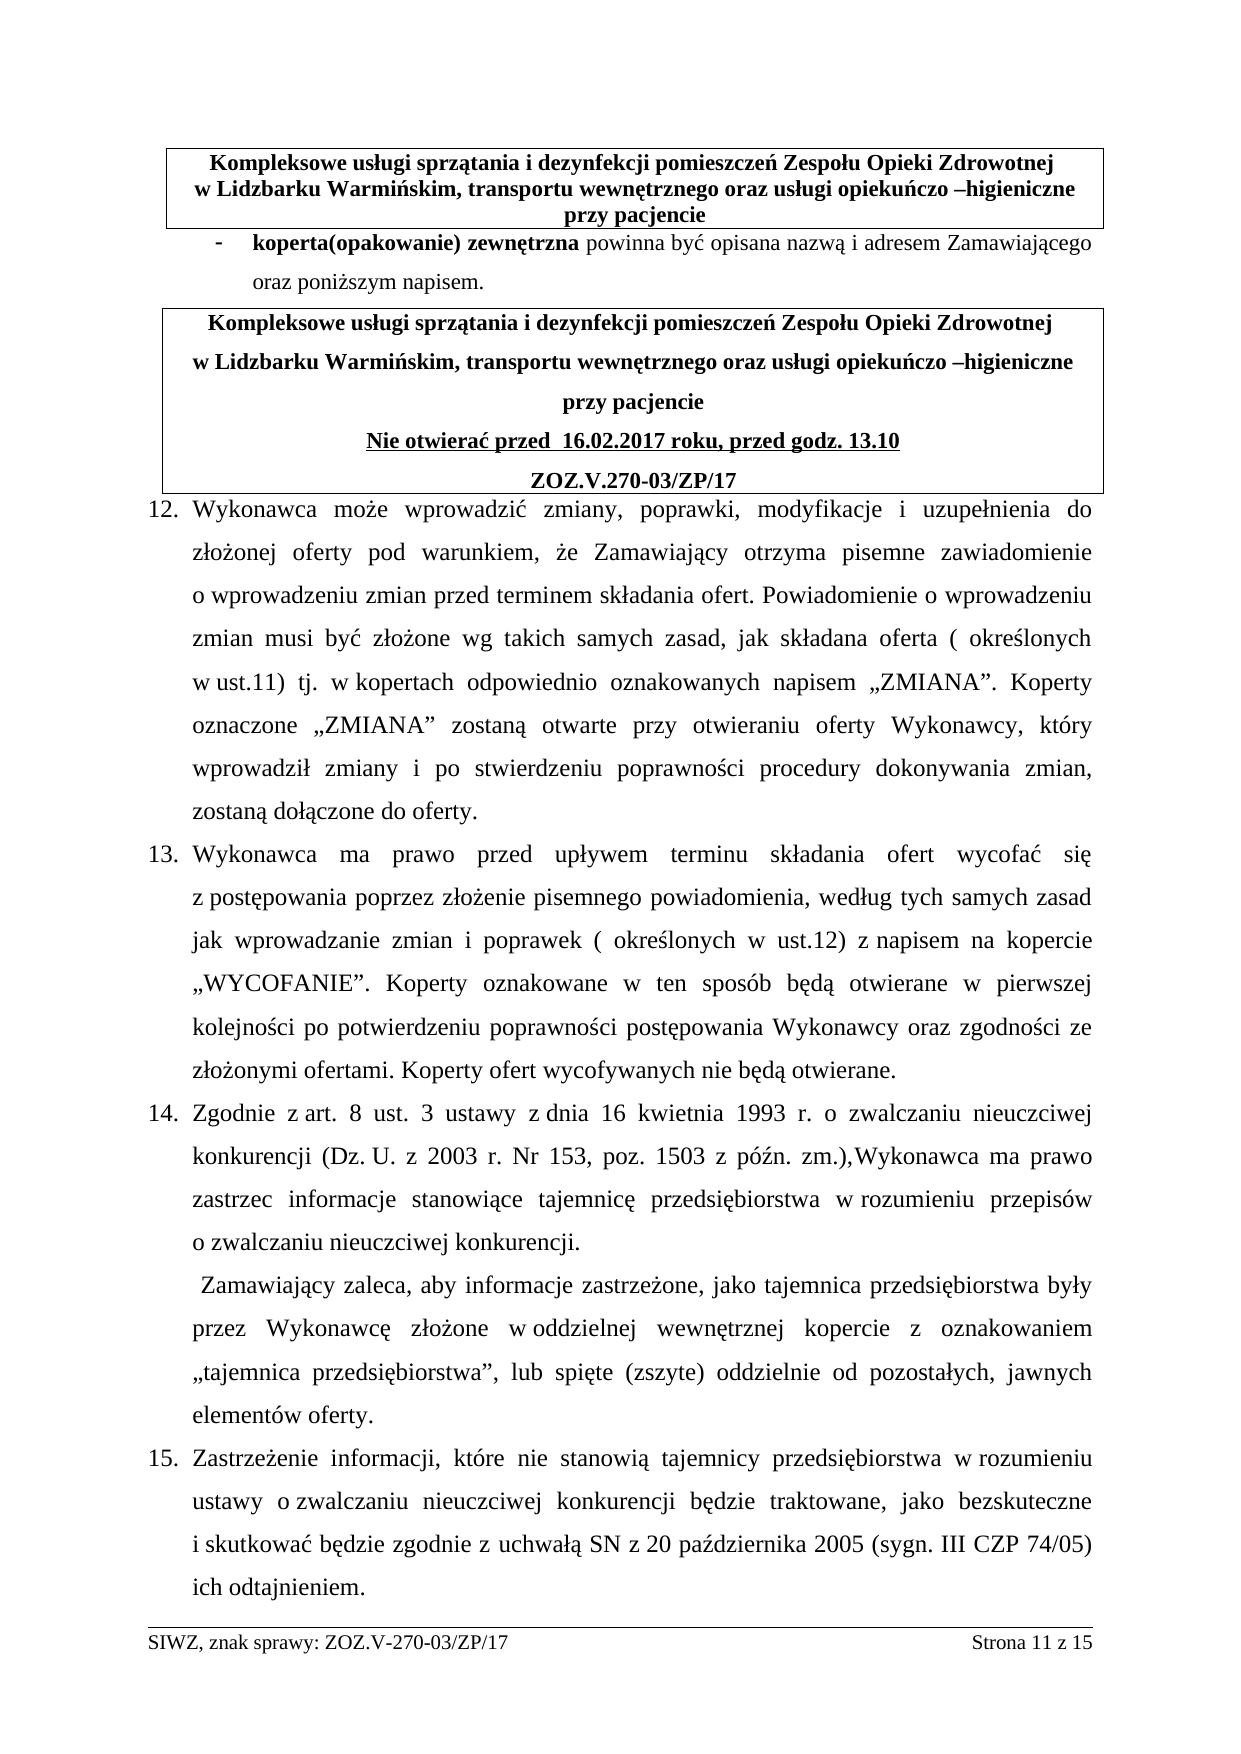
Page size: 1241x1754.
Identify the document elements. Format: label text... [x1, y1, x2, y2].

list koperta(opakowanie) zewnętrzna powinna być opisana nazwą i adresem Zamawiającego oraz poniższym napisem. [215, 229, 1093, 294]
table_header Kompleksowe usługi sprzątania i dezynfekcji pomieszczeń Zespołu Opieki Zdrowotnej w Lidzbarku Warmińskim, transportu wewnętrznego oraz usługi opiekuńczo –higieniczne przy pacjencie Nie otwierać przed 16.02.2017 roku, przed godz. 13.10 ZOZ.V.270-03/ZP/17 [163, 309, 1103, 493]
list Wykonawca ma prawo przed upływem terminu składania ofert wycofać się z postępowania poprzez złożenie pisemnego powiadomienia, według tych samych zasad jak wprowadzanie zmian i poprawek ( określonych w ust.12) z napisem na kopercie „WYCOFANIE”. Koperty oznakowane w ten sposób będą otwierane w pierwszej kolejności po potwierdzeniu poprawności postępowania Wykonawcy oraz zgodności ze złożonymi ofertami. Koperty ofert wycofywanych nie będą otwierane. [148, 839, 1093, 1083]
list Wykonawca może wprowadzić zmiany, poprawki, modyfikacje i uzupełnienia do złożonej oferty pod warunkiem, że Zamawiający otrzyma pisemne zawiadomienie o wprowadzeniu zmian przed terminem składania ofert. Powiadomienie o wprowadzeniu zmian musi być złożone wg takich samych zasad, jak składana oferta ( określonych w ust.11) tj. w kopertach odpowiednio oznakowanych napisem „ZMIANA”. Koperty oznaczone „ZMIANA” zostaną otwarte przy otwieraniu oferty Wykonawcy, który wprowadził zmiany i po stwierdzeniu poprawności procedury dokonywania zmian, zostaną dołączone do oferty. [148, 494, 1093, 825]
list Zgodnie z art. 8 ust. 3 ustawy z dnia 16 kwietnia 1993 r. o zwalczaniu nieuczciwej konkurencji (Dz. U. z 2003 r. Nr 153, poz. 1503 z późn. zm.),Wykonawca ma prawo zastrzec informacje stanowiące tajemnicę przedsiębiorstwa w rozumieniu przepisów o zwalczaniu nieuczciwej konkurencji. [148, 1098, 1093, 1256]
list Zastrzeżenie informacji, które nie stanowią tajemnicy przedsiębiorstwa w rozumieniu ustawy o zwalczaniu nieuczciwej konkurencji będzie traktowane, jako bezskuteczne i skutkować będzie zgodnie z uchwałą SN z 20 października 2005 (sygn. III CZP 74/05) ich odtajnieniem. [148, 1443, 1093, 1601]
table_header Kompleksowe usługi sprzątania i dezynfekcji pomieszczeń Zespołu Opieki Zdrowotnej w Lidzbarku Warmińskim, transportu wewnętrznego oraz usługi opiekuńczo –higieniczne przy pacjencie [167, 149, 1103, 228]
text Zamawiający zaleca, aby informacje zastrzeżone, jako tajemnica przedsiębiorstwa były przez Wykonawcę złożone w oddzielnej wewnętrznej kopercie z oznakowaniem „tajemnica przedsiębiorstwa”, lub spięte (zszyte) oddzielnie od pozostałych, jawnych elementów oferty. [192, 1270, 1093, 1428]
